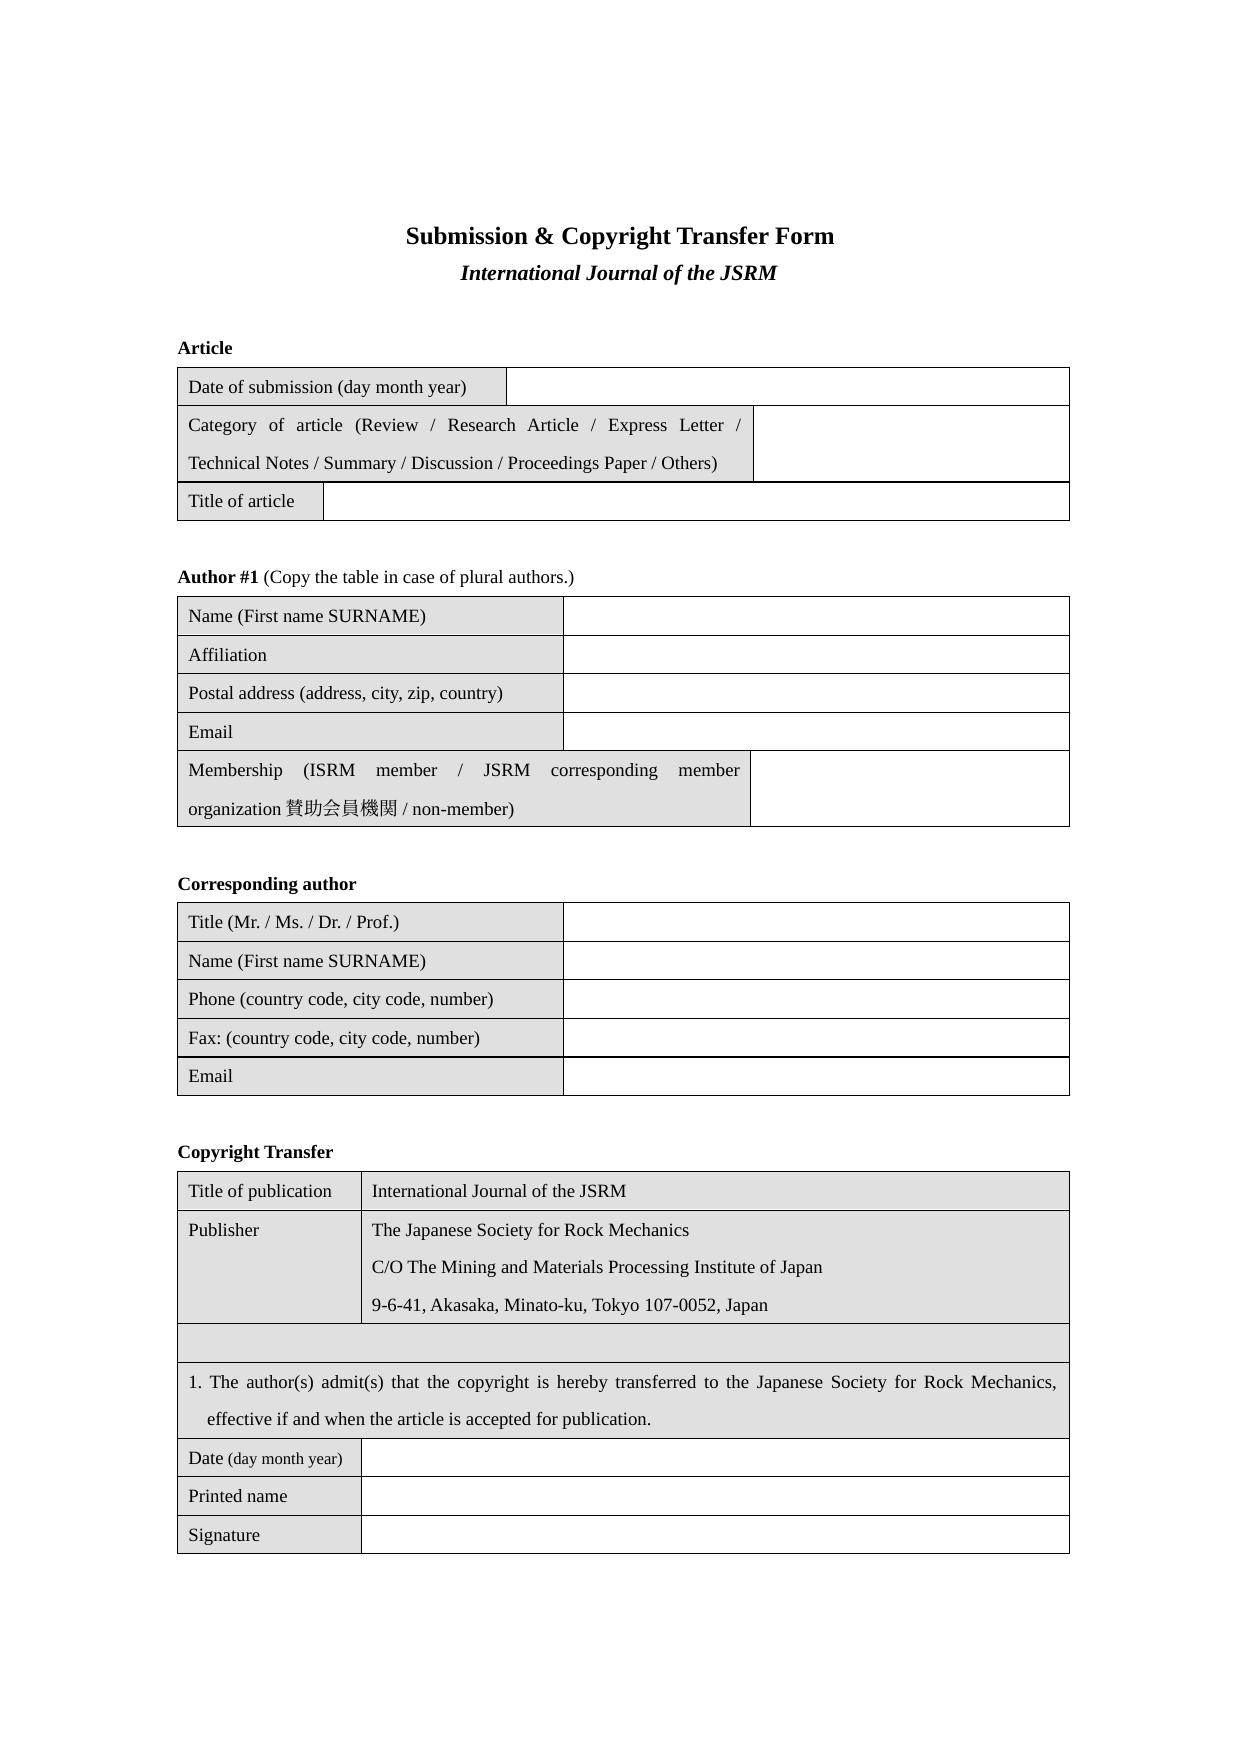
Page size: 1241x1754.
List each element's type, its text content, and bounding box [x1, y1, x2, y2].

table_cell [362, 1477, 1069, 1515]
table_cell [754, 406, 1069, 481]
table_cell [564, 636, 1069, 673]
table_cell Date (day month year) [178, 1439, 361, 1476]
text Author #1 (Copy the table in case of plural authors.) [177, 558, 1063, 596]
table_cell [324, 483, 1069, 520]
text Copyright Transfer [177, 1133, 1063, 1171]
table_cell [751, 751, 1069, 826]
table_cell Publisher [178, 1211, 361, 1323]
table_cell [564, 713, 1069, 750]
table_cell Membership (ISRM member / JSRM corresponding member organization賛助会員機関 / non-member) [178, 751, 750, 826]
table_cell The Japanese Society for Rock Mechanics C/O The Mining and Materials Processing Institute of Japan 9-6-41, Akasaka, Minato-ku, Tokyo 107-0052, Japan [362, 1211, 1069, 1323]
table_cell Fax: (country code, city code, number) [178, 1019, 563, 1056]
text Corresponding author [177, 865, 1063, 902]
table_header Title (Mr. / Ms. / Dr. / Prof.) [178, 903, 563, 941]
table_cell [564, 942, 1069, 979]
table_header [507, 368, 1069, 405]
table_cell Phone (country code, city code, number) [178, 980, 563, 1018]
subtitle International Journal of the JSRM [177, 254, 1063, 292]
table_cell [362, 1439, 1069, 1476]
table_cell Postal address (address, city, zip, country) [178, 674, 563, 712]
table_cell Name (First name SURNAME) [178, 942, 563, 979]
table_header Title of publication [178, 1172, 361, 1209]
table_cell Email [178, 713, 563, 750]
table_header Date of submission (day month year) [178, 368, 506, 405]
table_cell [564, 980, 1069, 1018]
title Submission & Copyright Transfer Form [177, 217, 1063, 254]
table_cell [362, 1516, 1069, 1553]
table_cell Category of article (Review / Research Article / Express Letter / Technical Notes / Summary / Discussion / Proceedings Paper / Others) [178, 406, 753, 481]
table_cell [564, 1058, 1069, 1095]
text Article [177, 329, 1063, 367]
table_cell [564, 1019, 1069, 1056]
table_cell Title of article [178, 483, 323, 520]
table_cell Printed name [178, 1477, 361, 1515]
table_cell Affiliation [178, 636, 563, 673]
table_header [564, 597, 1069, 634]
table_cell [564, 674, 1069, 712]
table_cell Email [178, 1058, 563, 1095]
table_cell [178, 1324, 1069, 1362]
table_header [564, 903, 1069, 941]
table_cell 1. The author(s) admit(s) that the copyright is hereby transferred to the Japanese Society for Rock Mechanics, effective if and when the article is accepted for publication. [178, 1363, 1069, 1438]
table_header Name (First name SURNAME) [178, 597, 563, 634]
table_header International Journal of the JSRM [362, 1172, 1069, 1209]
table_cell Signature [178, 1516, 361, 1553]
